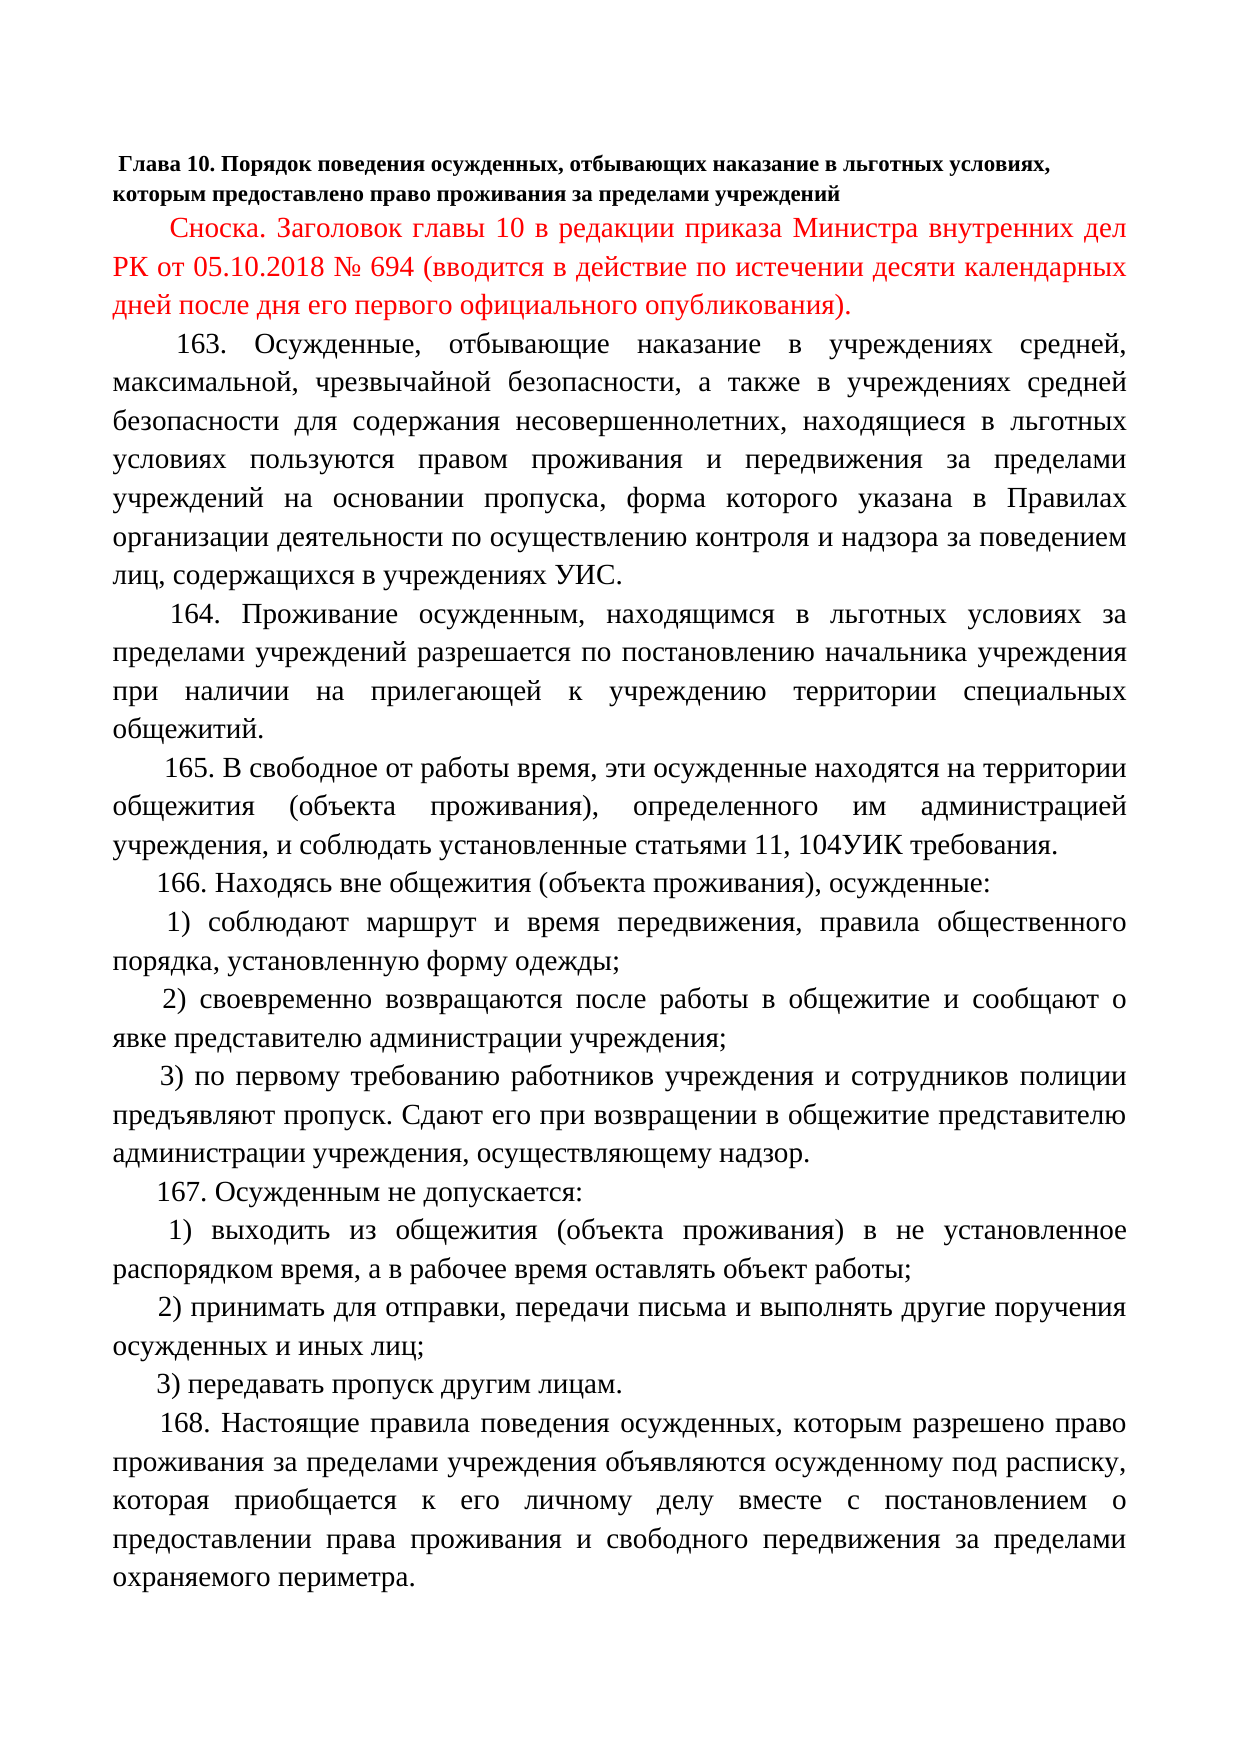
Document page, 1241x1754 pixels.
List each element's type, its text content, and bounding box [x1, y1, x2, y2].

text 163. Осужденные, отбывающие наказание в учреждениях средней, максимальной, чрезвычайной безопасности, а также в учреждениях средней безопасности для содержания несовершеннолетних, находящиеся в льготных условиях пользуются правом проживания и передвижения за пределами учреждений на основании пропуска, форма которого указана в Правилах организации деятельности по осуществлению контроля и надзора за поведением лиц, содержащихся в учреждениях УИС. [112, 326, 1128, 591]
text 166. Находясь вне общежития (объекта проживания), осужденные: [112, 866, 1128, 899]
text 164. Проживание осужденным, находящимся в льготных условиях за пределами учреждений разрешается по постановлению начальника учреждения при наличии на прилегающей к учреждению территории специальных общежитий. [112, 596, 1128, 745]
text 167. Осужденным не допускается: [112, 1174, 1128, 1207]
text 1) соблюдают маршрут и время передвижения, правила общественного порядка, установленную форму одежды; [112, 904, 1128, 976]
text Сноска. Заголовок главы 10 в редакции приказа Министра внутренних дел РК от 05.10.2018 № 694 (вводится в действие по истечении десяти календарных дней после дня его первого официального опубликования). [112, 210, 1128, 321]
text 2) своевременно возвращаются после работы в общежитие и сообщают о явке представителю администрации учреждения; [112, 981, 1128, 1053]
text 1) выходить из общежития (объекта проживания) в не установленное распорядком время, а в рабочее время оставлять объект работы; [112, 1212, 1128, 1284]
text 168. Настоящие правила поведения осужденных, которым разрешено право проживания за пределами учреждения объявляются осужденному под расписку, которая приобщается к его личному делу вместе с постановлением о предоставлении права проживания и свободного передвижения за пределами охраняемого периметра. [112, 1405, 1128, 1593]
text 3) передавать пропуск другим лицам. [112, 1367, 1128, 1400]
text 2) принимать для отправки, передачи письма и выполнять другие поручения осужденных и иных лиц; [112, 1289, 1128, 1362]
text 3) по первому требованию работников учреждения и сотрудников полиции предъявляют пропуск. Сдают его при возвращении в общежитие представителю администрации учреждения, осуществляющему надзор. [112, 1058, 1128, 1169]
text Глава 10. Порядок поведения осужденных, отбывающих наказание в льготных условиях, которым предоставлено право проживания за пределами учреждений [112, 150, 1128, 207]
text 165. В свободное от работы время, эти осужденные находятся на территории общежития (объекта проживания), определенного им администрацией учреждения, и соблюдать установленные статьями 11, 104УИК требования. [112, 750, 1128, 861]
